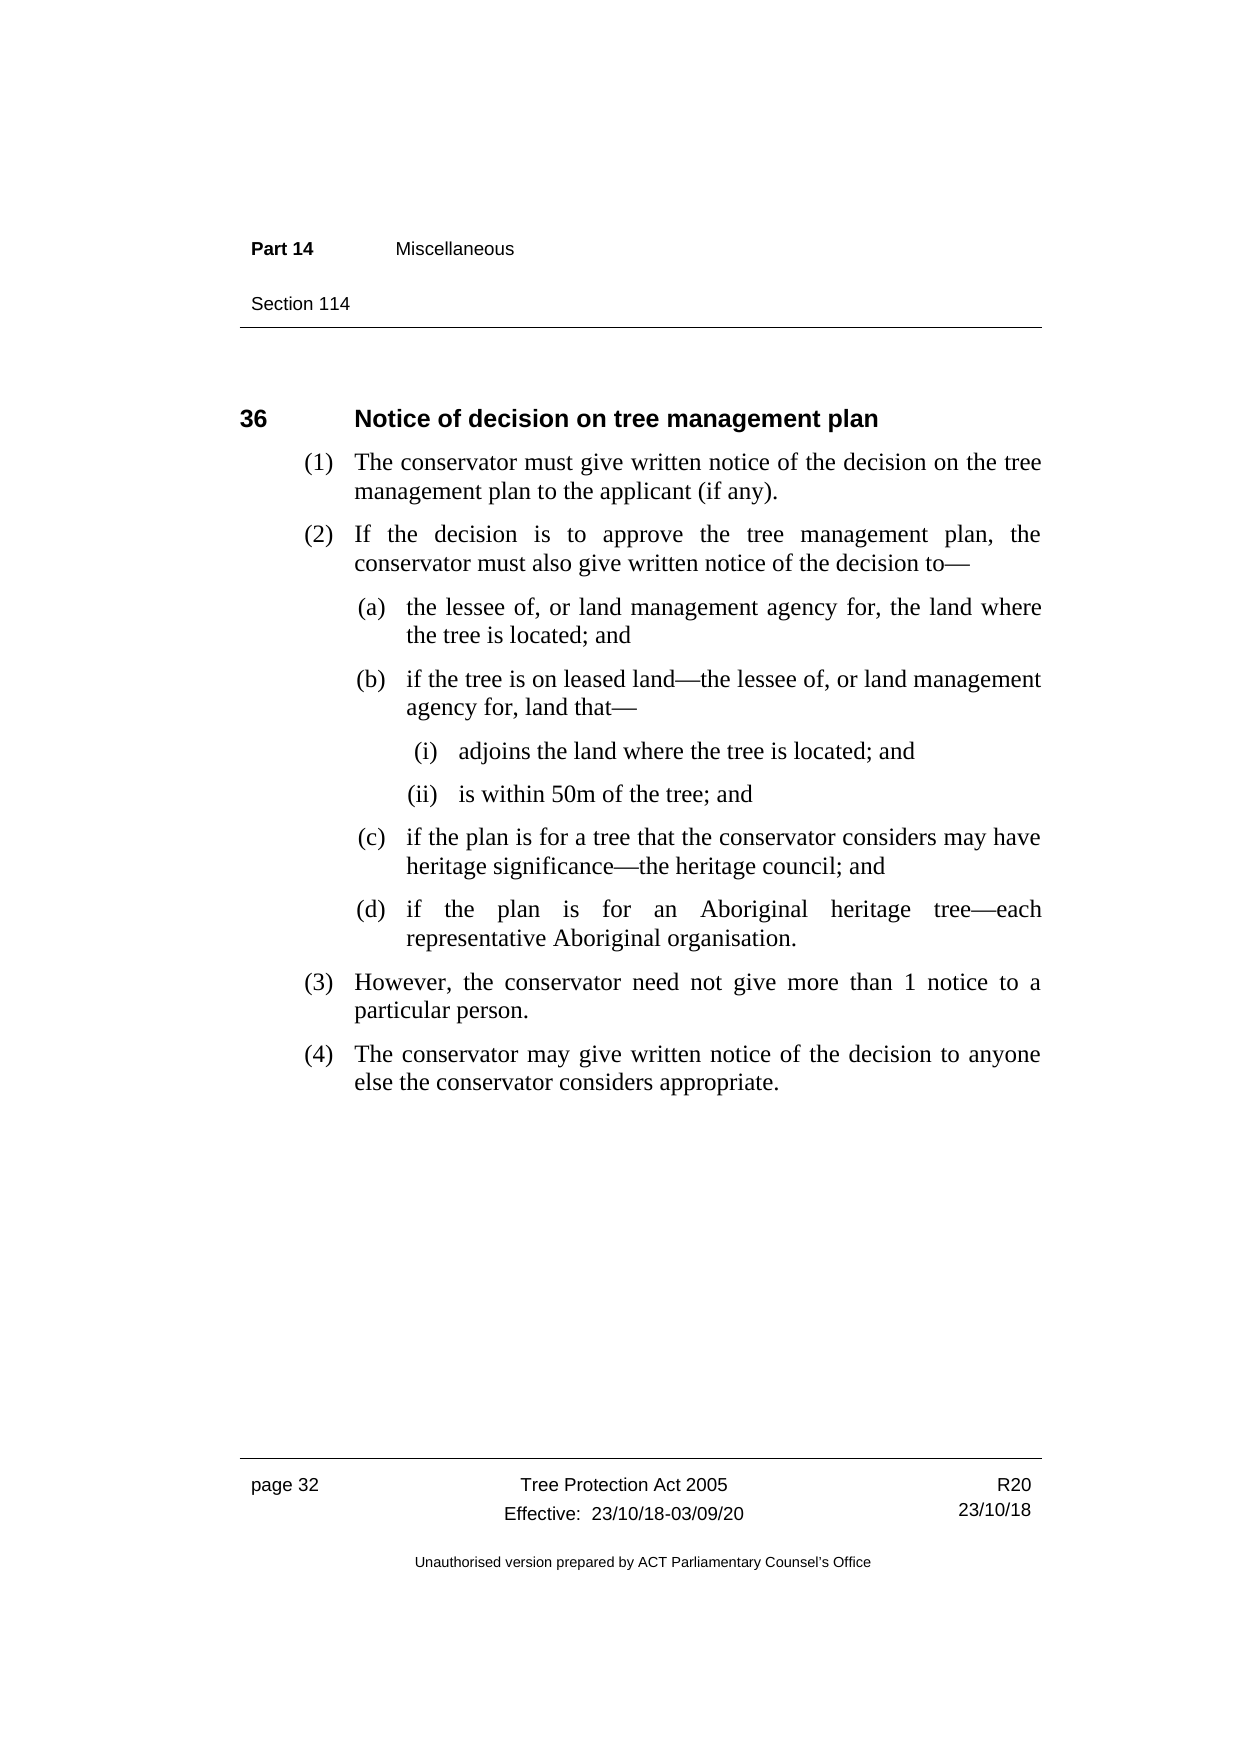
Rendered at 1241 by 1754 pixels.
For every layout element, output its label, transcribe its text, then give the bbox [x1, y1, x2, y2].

text (d) if the plan is for an Aboriginal heritage tree—each representative Aboriginal organisation. [239, 894, 1042, 952]
text (b) if the tree is on leased land—the lessee of, or land management agency for, land that— [239, 664, 1042, 721]
text (a) the lessee of, or land management agency for, the land where the tree is located; and [239, 592, 1042, 649]
text (1) The conservator must give written notice of the decision on the tree management plan to the applicant (if any). [239, 447, 1042, 505]
text (2) If the decision is to approve the tree management plan, the conservator must also give written notice of the decision to— [239, 519, 1042, 577]
text (3) However, the conservator need not give more than 1 notice to a particular person. [239, 967, 1042, 1024]
text (4) The conservator may give written notice of the decision to anyone else the conservator considers appropriate. [239, 1039, 1042, 1096]
text (i) adjoins the land where the tree is located; and [239, 736, 1042, 764]
text (ii) is within 50m of the tree; and [239, 779, 1042, 808]
text (c) if the plan is for a tree that the conservator considers may have heritage significance—the heritage council; and [239, 822, 1042, 880]
text 36 Notice of decision on tree management plan [239, 404, 1042, 433]
